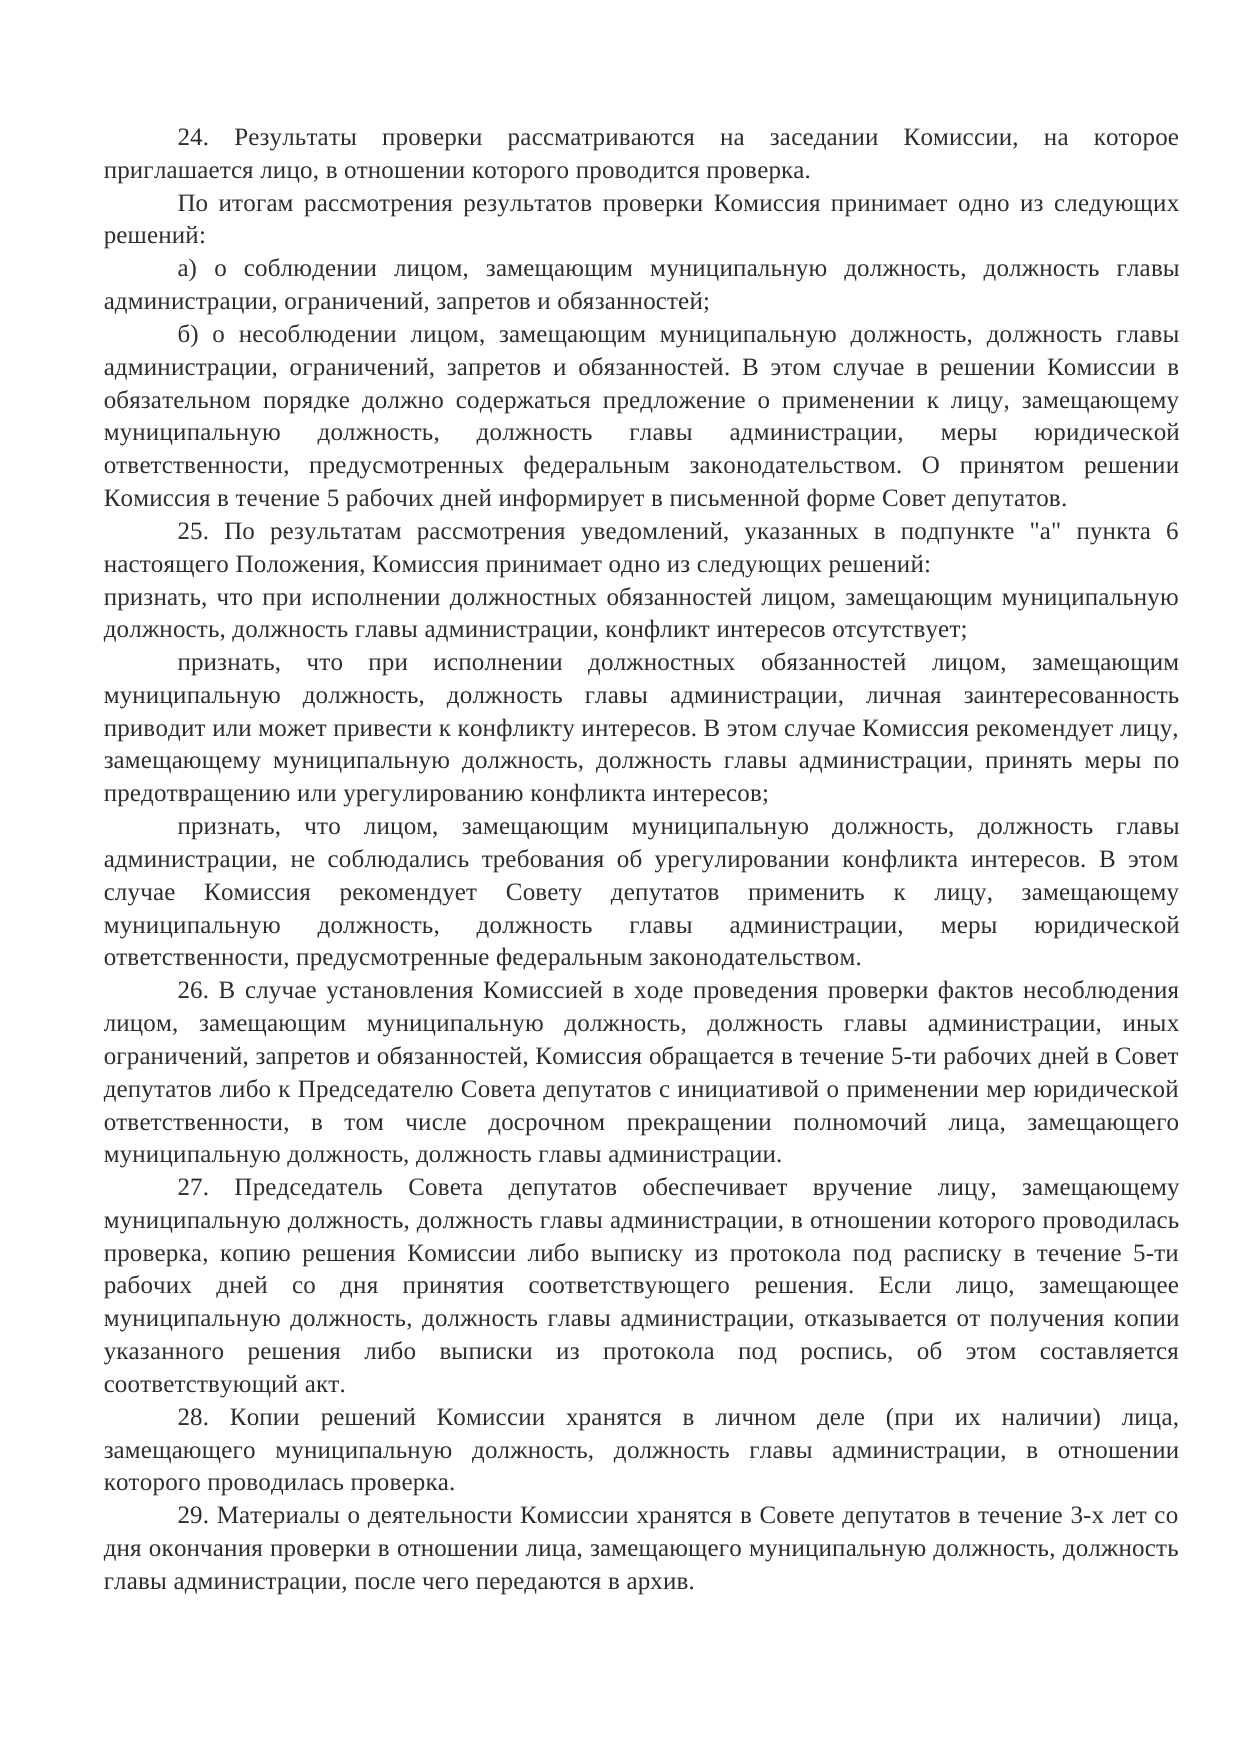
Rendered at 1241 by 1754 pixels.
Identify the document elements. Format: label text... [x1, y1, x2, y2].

text 29. Материалы о деятельности Комиссии хранятся в Совете депутатов в течение 3-х лет со дня окончания проверки в отношении лица, замещающего муниципальную должность, должность главы администрации, после чего передаются в архив. [103, 1496, 1181, 1595]
text признать, что лицом, замещающим муниципальную должность, должность главы администрации, не соблюдались требования об урегулировании конфликта интересов. В этом случае Комиссия рекомендует Совету депутатов применить к лицу, замещающему муниципальную должность, должность главы администрации, меры юридической ответственности, предусмотренные федеральным законодательством. [103, 807, 1181, 971]
text 26. В случае установления Комиссией в ходе проведения проверки фактов несоблюдения лицом, замещающим муниципальную должность, должность главы администрации, иных ограничений, запретов и обязанностей, Комиссия обращается в течение 5-ти рабочих дней в Совет депутатов либо к Председателю Совета депутатов с инициативой о применении мер юридической ответственности, в том числе досрочном прекращении полномочий лица, замещающего муниципальную должность, должность главы администрации. [103, 971, 1181, 1168]
text б) о несоблюдении лицом, замещающим муниципальную должность, должность главы администрации, ограничений, запретов и обязанностей. В этом случае в решении Комиссии в обязательном порядке должно содержаться предложение о применении к лицу, замещающему муниципальную должность, должность главы администрации, меры юридической ответственности, предусмотренных федеральным законодательством. О принятом решении Комиссия в течение 5 рабочих дней информирует в письменной форме Совет депутатов. [103, 315, 1181, 512]
text а) о соблюдении лицом, замещающим муниципальную должность, должность главы администрации, ограничений, запретов и обязанностей; [103, 249, 1181, 315]
text 28. Копии решений Комиссии хранятся в личном деле (при их наличии) лица, замещающего муниципальную должность, должность главы администрации, в отношении которого проводилась проверка. [103, 1398, 1181, 1496]
text признать, что при исполнении должностных обязанностей лицом, замещающим муниципальную должность, должность главы администрации, конфликт интересов отсутствует; [103, 577, 1181, 643]
text признать, что при исполнении должностных обязанностей лицом, замещающим муниципальную должность, должность главы администрации, личная заинтересованность приводит или может привести к конфликту интересов. В этом случае Комиссия рекомендует лицу, замещающему муниципальную должность, должность главы администрации, принять меры по предотвращению или урегулированию конфликта интересов; [103, 643, 1181, 807]
text 27. Председатель Совета депутатов обеспечивает вручение лицу, замещающему муниципальную должность, должность главы администрации, в отношении которого проводилась проверка, копию решения Комиссии либо выписку из протокола под расписку в течение 5-ти рабочих дней со дня принятия соответствующего решения. Если лицо, замещающее муниципальную должность, должность главы администрации, отказывается от получения копии указанного решения либо выписки из протокола под роспись, об этом составляется соответствующий акт. [103, 1168, 1181, 1398]
text По итогам рассмотрения результатов проверки Комиссия принимает одно из следующих решений: [103, 184, 1181, 249]
text 25. По результатам рассмотрения уведомлений, указанных в подпункте "а" пункта 6 настоящего Положения, Комиссия принимает одно из следующих решений: [103, 512, 1181, 577]
text 24. Результаты проверки рассматриваются на заседании Комиссии, на которое приглашается лицо, в отношении которого проводится проверка. [103, 118, 1181, 184]
